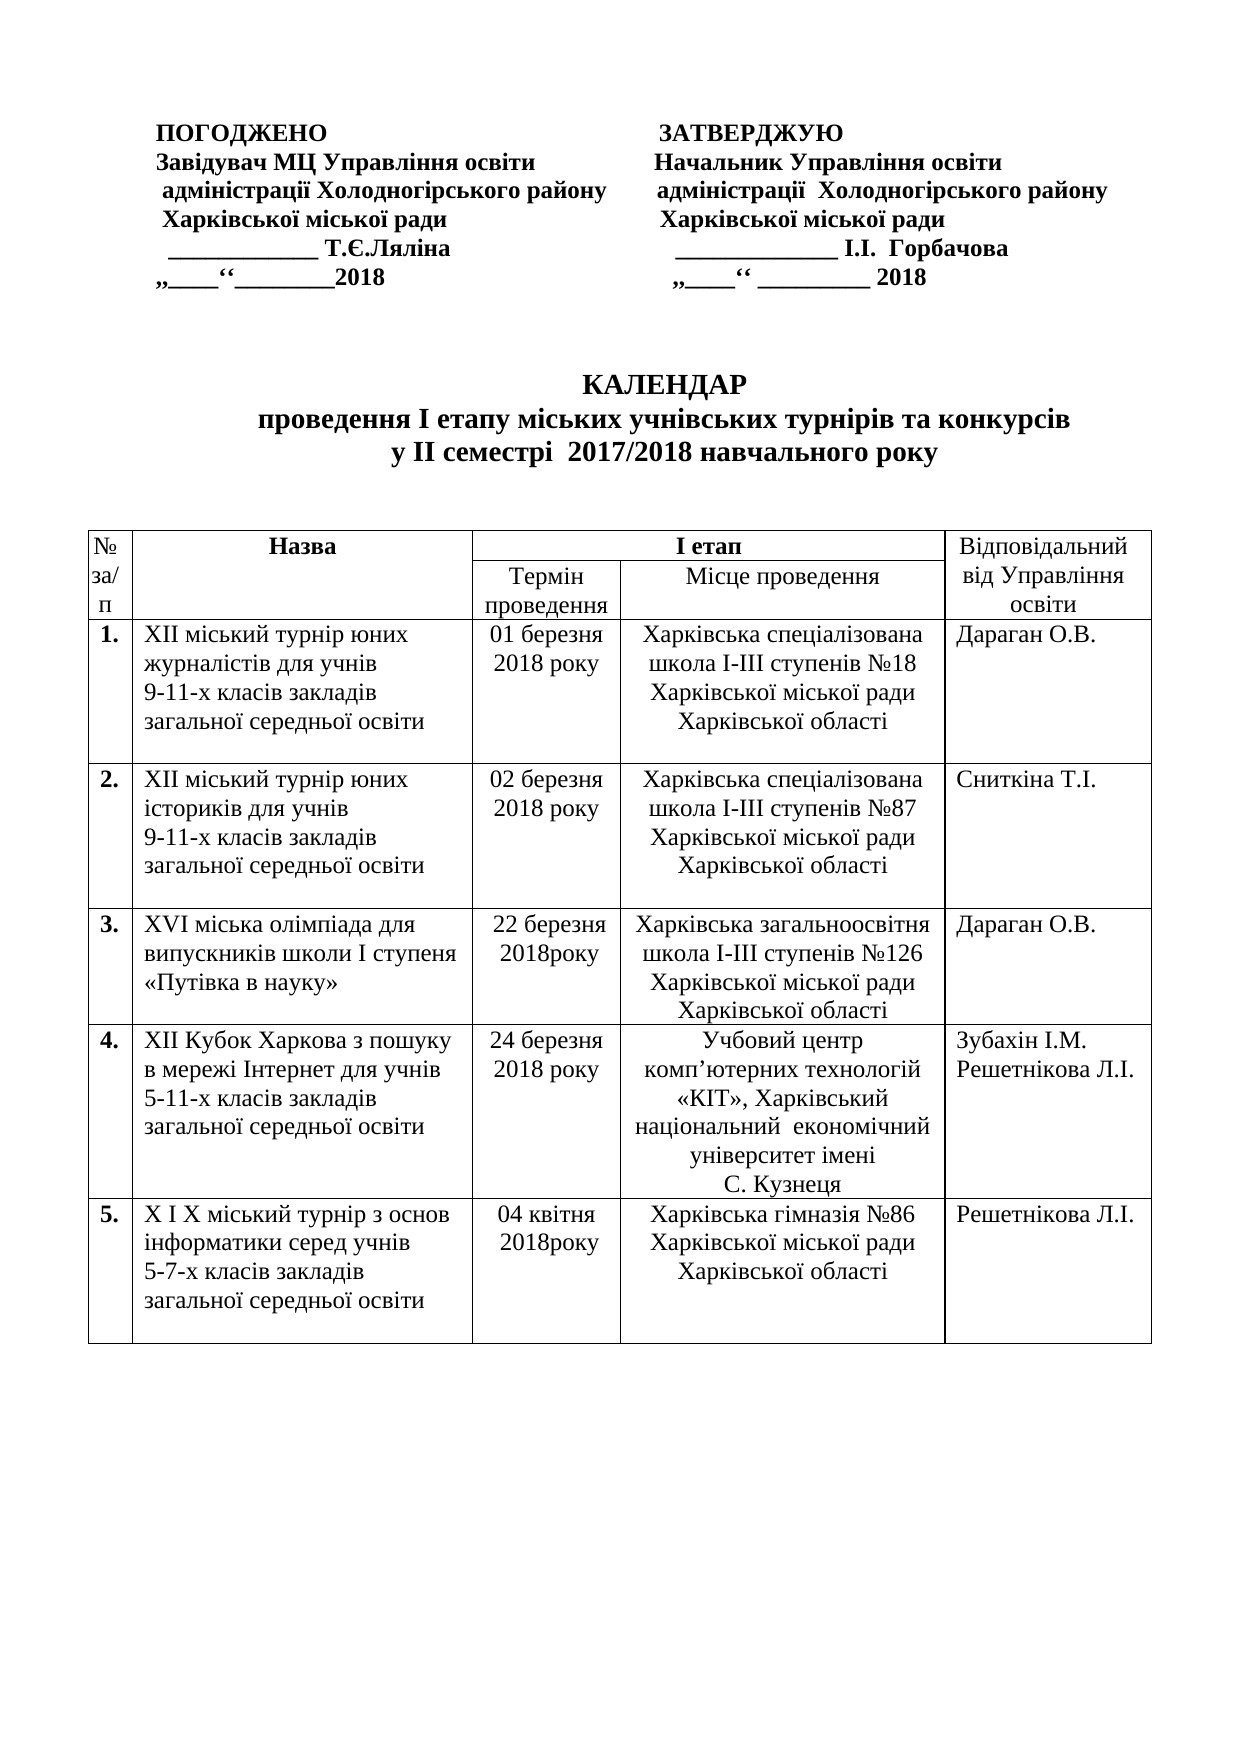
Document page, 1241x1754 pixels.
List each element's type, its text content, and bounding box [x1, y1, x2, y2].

text у ІІ семестрі 2017/2018 навчального року [177, 434, 1152, 468]
table_cell Х І Х міський турнір з основ інформатики серед учнів 5-7-х класів закладів загальної середньої освіти [133, 1199, 472, 1342]
table_cell [89, 764, 132, 908]
table_cell Місце проведення [621, 561, 944, 618]
table_header № за/п [89, 531, 132, 618]
table_cell 01 березня 2018 року [473, 620, 620, 763]
table_cell Харківська спеціалізована школа І-ІІІ ступенів №87 Харківської міської ради Харківської області [621, 764, 944, 908]
table_cell 22 березня 2018року [473, 909, 620, 1024]
table_cell Зубахін І.М. Решетнікова Л.І. [946, 1025, 1151, 1198]
table_cell XVІ міська олімпіада для випускників школи І ступеня «Путівка в науку» [133, 909, 472, 1024]
table_cell Сниткіна Т.І. [946, 764, 1151, 908]
text КАЛЕНДАР [177, 367, 1152, 401]
table_cell Дараган О.В. [946, 620, 1151, 763]
table_cell Харківська загальноосвітня школа І-ІІІ ступенів №126 Харківської міської ради Харківської області [621, 909, 944, 1024]
table_cell Решетнікова Л.І. [946, 1199, 1151, 1342]
text ,,____‘‘________2018 ,,____‘‘ _________ 2018 [118, 262, 1152, 291]
table_cell Учбовий центр комп’ютерних технологій «КІТ», Харківський національний економічний університет імені С. Кузнеця [621, 1025, 944, 1198]
table_cell ХІІ Кубок Харкова з пошуку в мережі Інтернет для учнів 5-11-х класів закладів загальної середньої освіти [133, 1025, 472, 1198]
text ПОГОДЖЕНО ЗАТВЕРДЖУЮ [118, 118, 1152, 147]
table_cell [89, 1199, 132, 1342]
text ____________ Т.Є.Ляліна _____________ І.І. Горбачова [118, 233, 1152, 262]
table_cell Харківська гімназія №86 Харківської міської ради Харківської області [621, 1199, 944, 1342]
table_cell Термін проведення [473, 561, 620, 618]
table_cell 04 квітня 2018року [473, 1199, 620, 1342]
table_header Назва [133, 531, 472, 618]
table_cell 24 березня 2018 року [473, 1025, 620, 1198]
text Завідувач МЦ Управління освіти Начальник Управління освіти [118, 147, 1152, 176]
table_header Відповідальний від Управління освіти [946, 531, 1151, 618]
table_cell ХIІ міський турнір юних журналістів для учнів 9-11-х класів закладів загальної середньої освіти [133, 620, 472, 763]
table_cell 02 березня 2018 року [473, 764, 620, 908]
table_cell ХIІ міський турнір юних істориків для учнів 9-11-х класів закладів загальної середньої освіти [133, 764, 472, 908]
table_cell [89, 909, 132, 1024]
table_cell [89, 620, 132, 763]
table_header І етап [473, 531, 944, 560]
table_cell [89, 1025, 132, 1198]
text адміністрації Холодногірського району адміністрації Холодногірського району [118, 176, 1152, 204]
table_cell Харківська спеціалізована школа І-ІІІ ступенів №18 Харківської міської ради Харківської області [621, 620, 944, 763]
text проведення І етапу міських учнівських турнірів та конкурсів [177, 401, 1152, 434]
table_cell Дараган О.В. [946, 909, 1151, 1024]
text Харківської міської ради Харківської міської ради [118, 204, 1152, 233]
